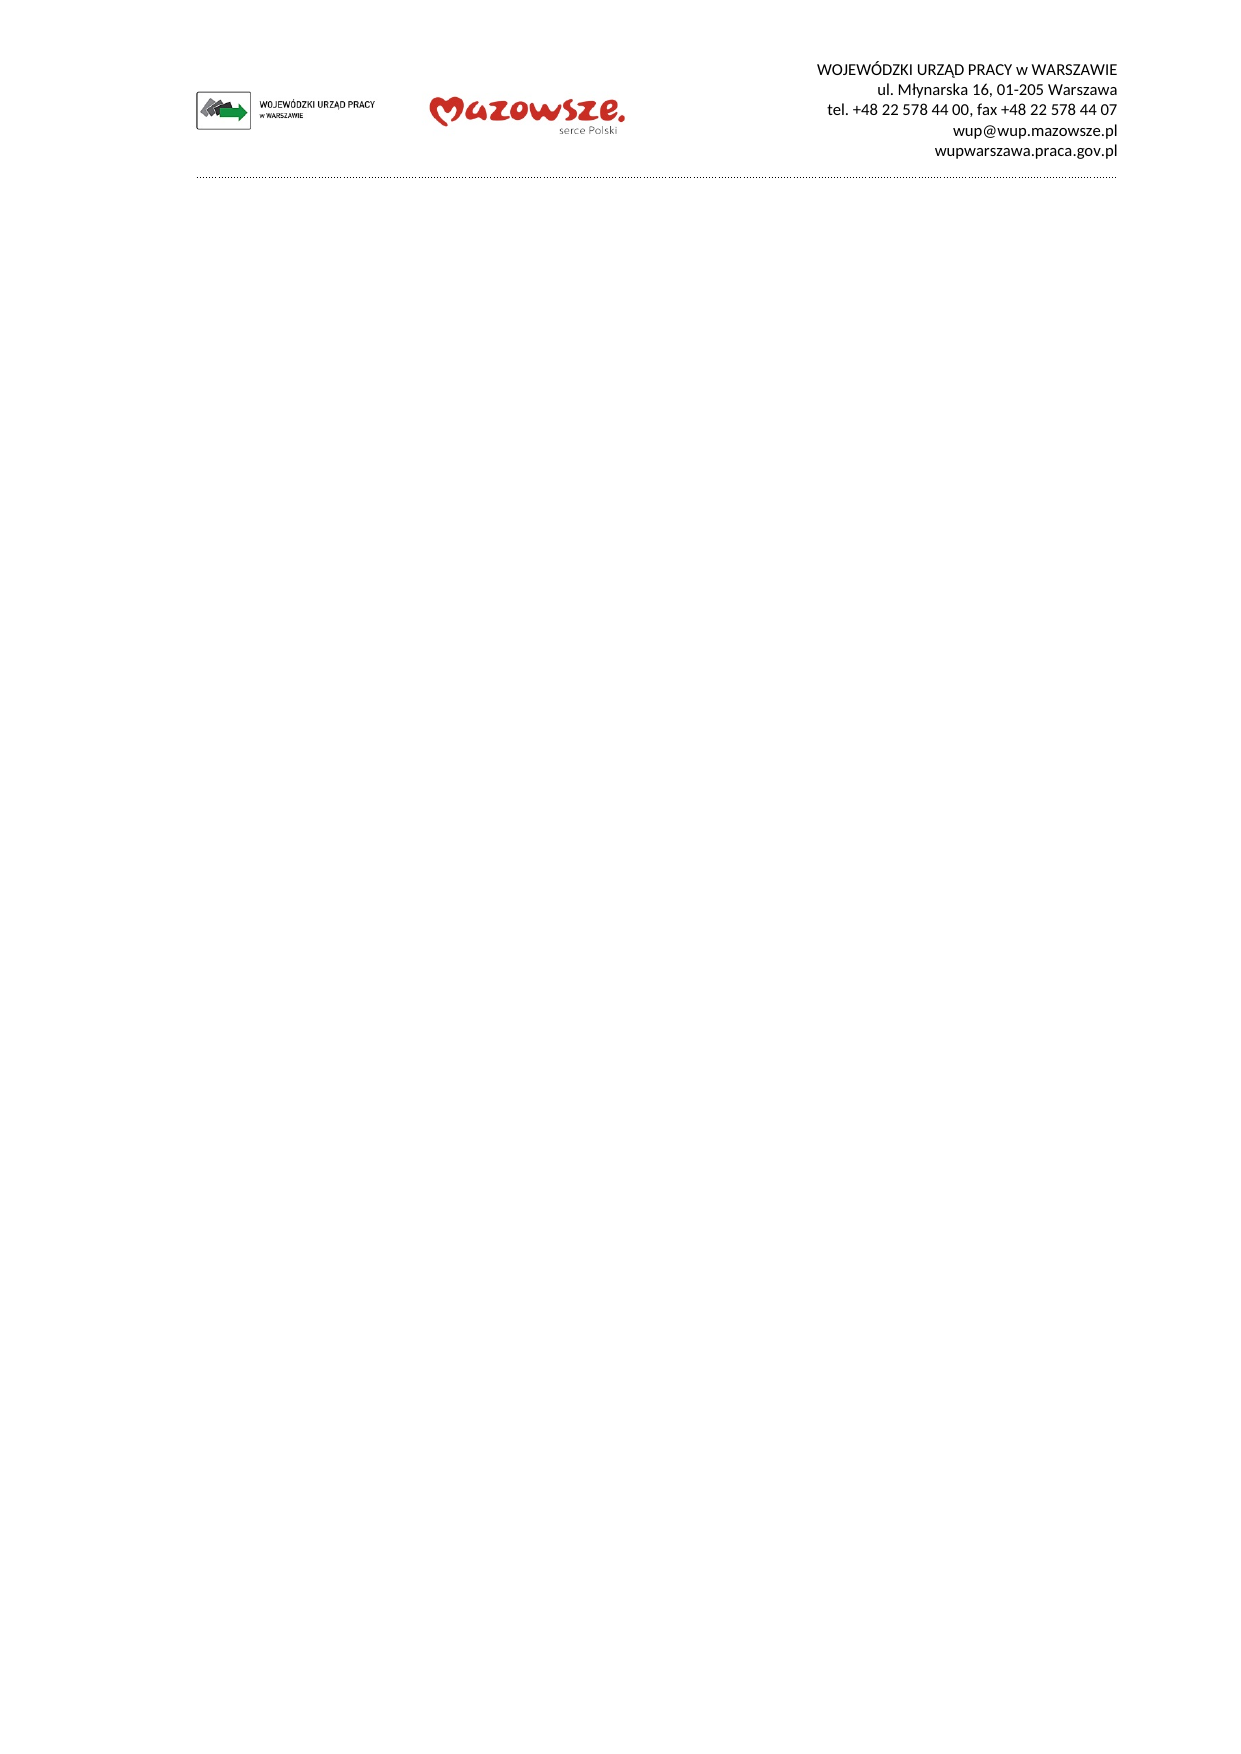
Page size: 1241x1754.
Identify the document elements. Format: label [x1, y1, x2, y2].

picture [170, 59, 698, 163]
